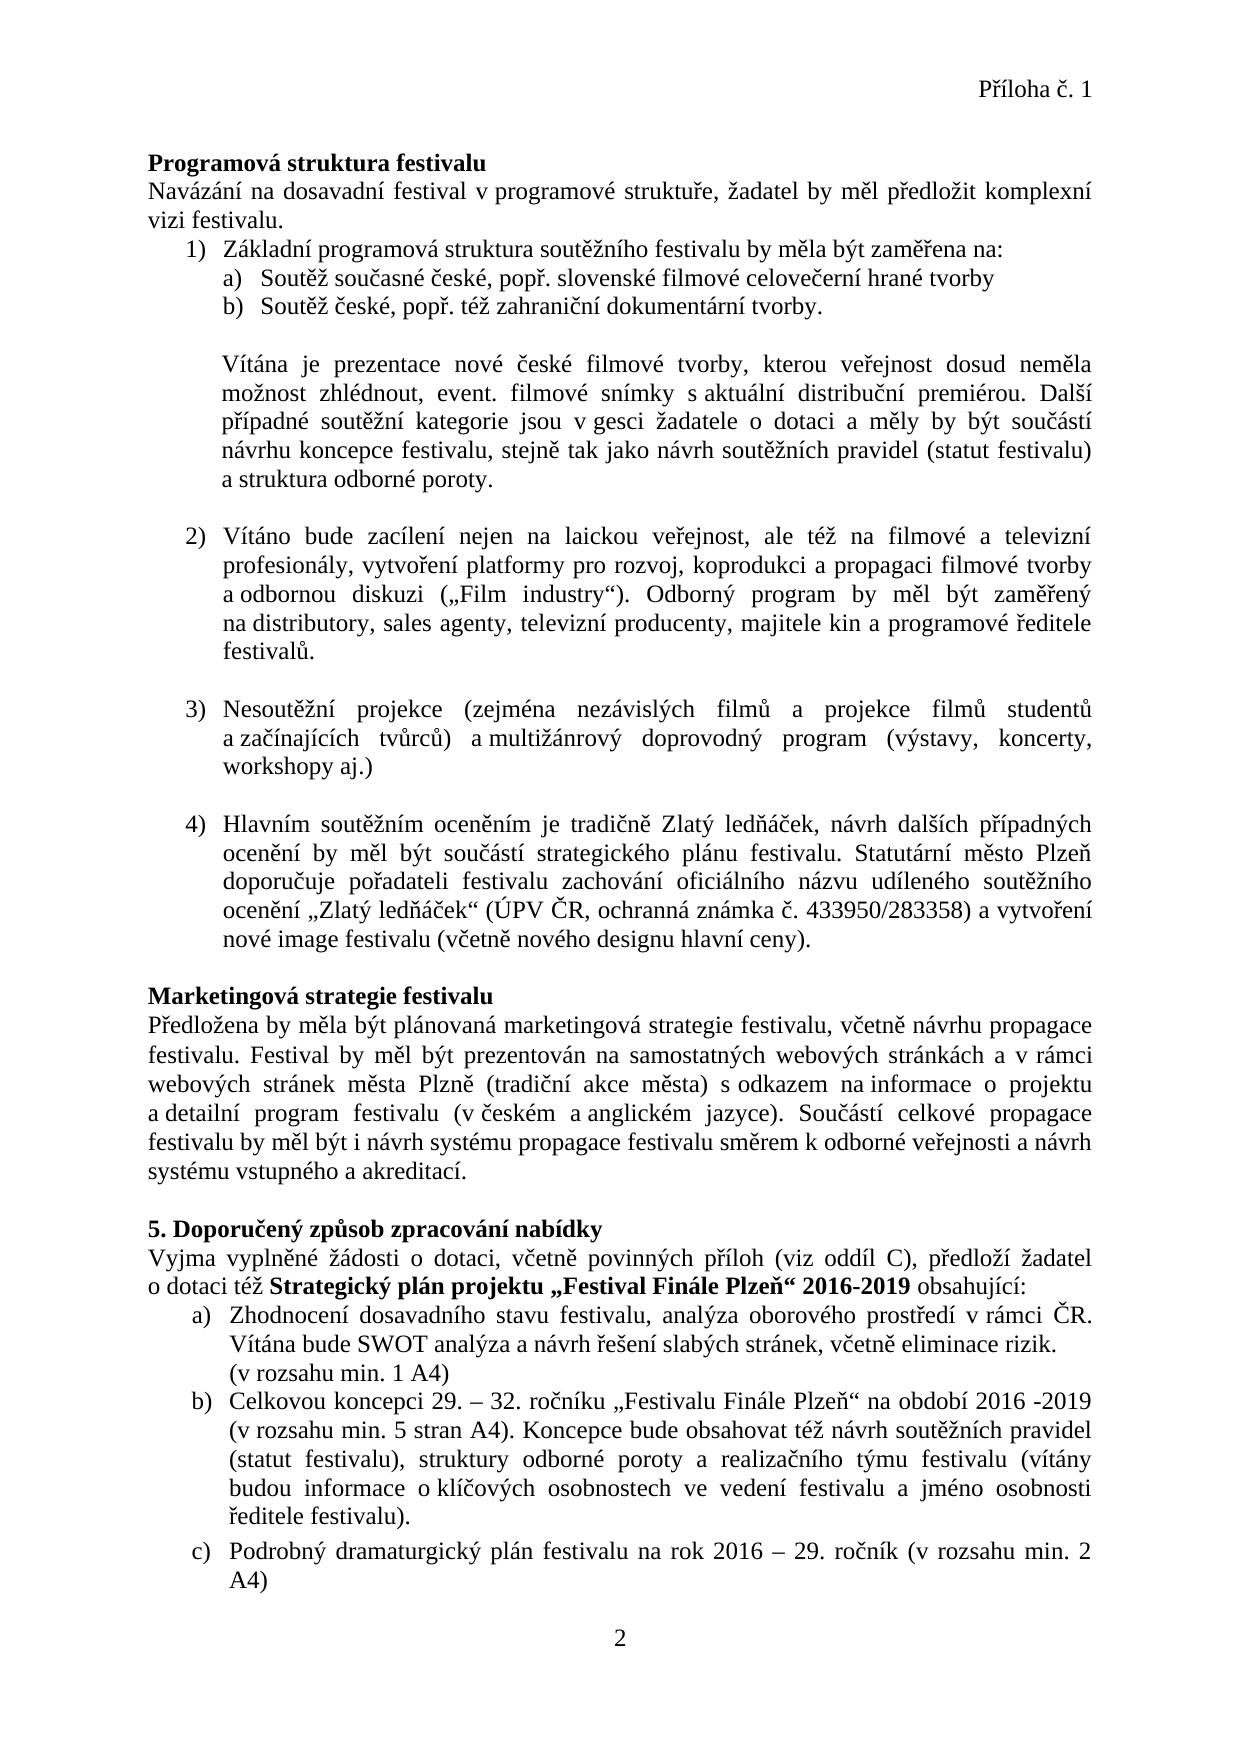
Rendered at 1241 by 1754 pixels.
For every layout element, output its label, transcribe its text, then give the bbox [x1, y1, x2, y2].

list Celkovou koncepci 29. – 32. ročníku „Festivalu Finále Plzeň“ na období 2016 -2019 (v rozsahu min. 5 stran A4). Koncepce bude obsahovat též návrh soutěžních pravidel (statut festivalu), struktury odborné poroty a realizačního týmu festivalu (vítány budou informace o klíčových osobnostech ve vedení festivalu a jméno osobnosti ředitele festivalu). [191, 1386, 1093, 1530]
text Vítána je prezentace nové české filmové tvorby, kterou veřejnost dosud neměla možnost zhlédnout, event. filmové snímky s aktuální distribuční premiérou. Další případné soutěžní kategorie jsou v gesci žadatele o dotaci a měly by být součástí návrhu koncepce festivalu, stejně tak jako návrh soutěžních pravidel (statut festivalu) a struktura odborné poroty. [221, 349, 1093, 493]
list Zhodnocení dosavadního stavu festivalu, analýza oborového prostředí v rámci ČR. Vítána bude SWOT analýza a návrh řešení slabých stránek, včetně eliminace rizik. [192, 1300, 1093, 1358]
text (v rozsahu min. 1 A4) [229, 1358, 1093, 1386]
text Předložena by měla být plánovaná marketingová strategie festivalu, včetně návrhu propagace festivalu. Festival by měl být prezentován na samostatných webových stránkách a v rámci webových stránek města Plzně (tradiční akce města) s odkazem na informace o projektu a detailní program festivalu (v českém a anglickém jazyce). Součástí celkové propagace festivalu by měl být i návrh systému propagace festivalu směrem k odborné veřejnosti a návrh systému vstupného a akreditací. [148, 1010, 1093, 1185]
list Hlavním soutěžním oceněním je tradičně Zlatý ledňáček, návrh dalších případných ocenění by měl být součástí strategického plánu festivalu. Statutární město Plzeň doporučuje pořadateli festivalu zachování oficiálního názvu udíleného soutěžního ocenění „Zlatý ledňáček“ (ÚPV ČR, ochranná známka č. 433950/283358) a vytvoření nové image festivalu (včetně nového designu hlavní ceny). [185, 809, 1093, 953]
text Vyjma vyplněné žádosti o dotaci, včetně povinných příloh (viz oddíl C), předloží žadatel o dotaci též Strategický plán projektu „Festival Finále Plzeň“ 2016-2019 obsahující: [148, 1243, 1093, 1300]
list Nesoutěžní projekce (zejména nezávislých filmů a projekce filmů studentů a začínajících tvůrců) a multižánrový doprovodný program (výstavy, koncerty, workshopy aj.) [185, 694, 1093, 780]
list Základní programová struktura soutěžního festivalu by měla být zaměřena na: [185, 234, 1093, 263]
list Soutěž současné české, popř. slovenské filmové celovečerní hrané tvorby [223, 263, 1093, 291]
text Programová struktura festivalu [148, 148, 1093, 176]
list Podrobný dramaturgický plán festivalu na rok 2016 – 29. ročník (v rozsahu min. 2 A4) [191, 1536, 1093, 1594]
text Marketingová strategie festivalu [148, 981, 1093, 1010]
list Soutěž české, popř. též zahraniční dokumentární tvorby. [223, 291, 1093, 320]
list Vítáno bude zacílení nejen na laickou veřejnost, ale též na filmové a televizní profesionály, vytvoření platformy pro rozvoj, koprodukci a propagaci filmové tvorby a odbornou diskuzi („Film industry“). Odborný program by měl být zaměřený na distributory, sales agenty, televizní producenty, majitele kin a programové ředitele festivalů. [185, 521, 1093, 665]
text 5. Doporučený způsob zpracování nabídky [148, 1214, 1093, 1243]
text Navázání na dosavadní festival v programové struktuře, žadatel by měl předložit komplexní vizi festivalu. [148, 176, 1093, 234]
